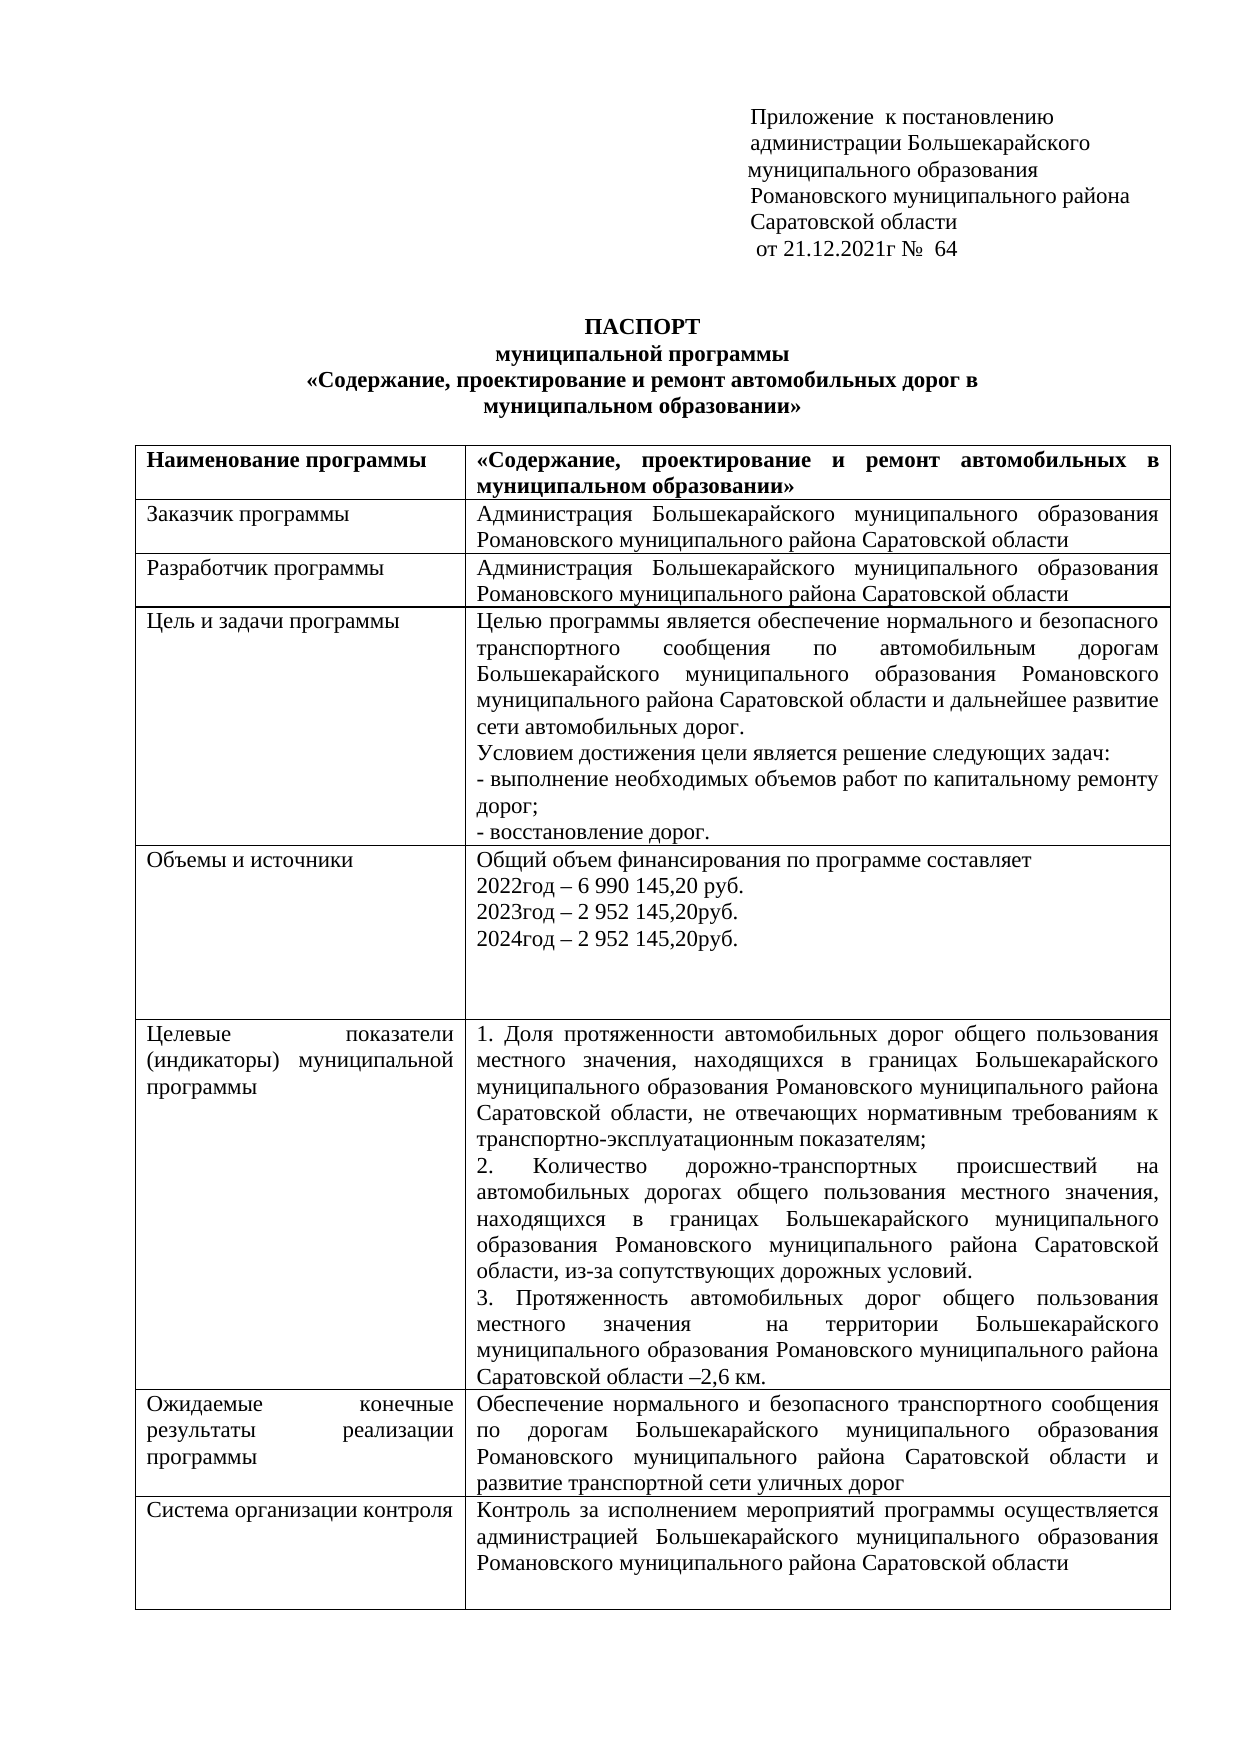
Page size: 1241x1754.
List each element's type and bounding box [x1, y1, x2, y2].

table_header [106, 75, 1179, 1612]
